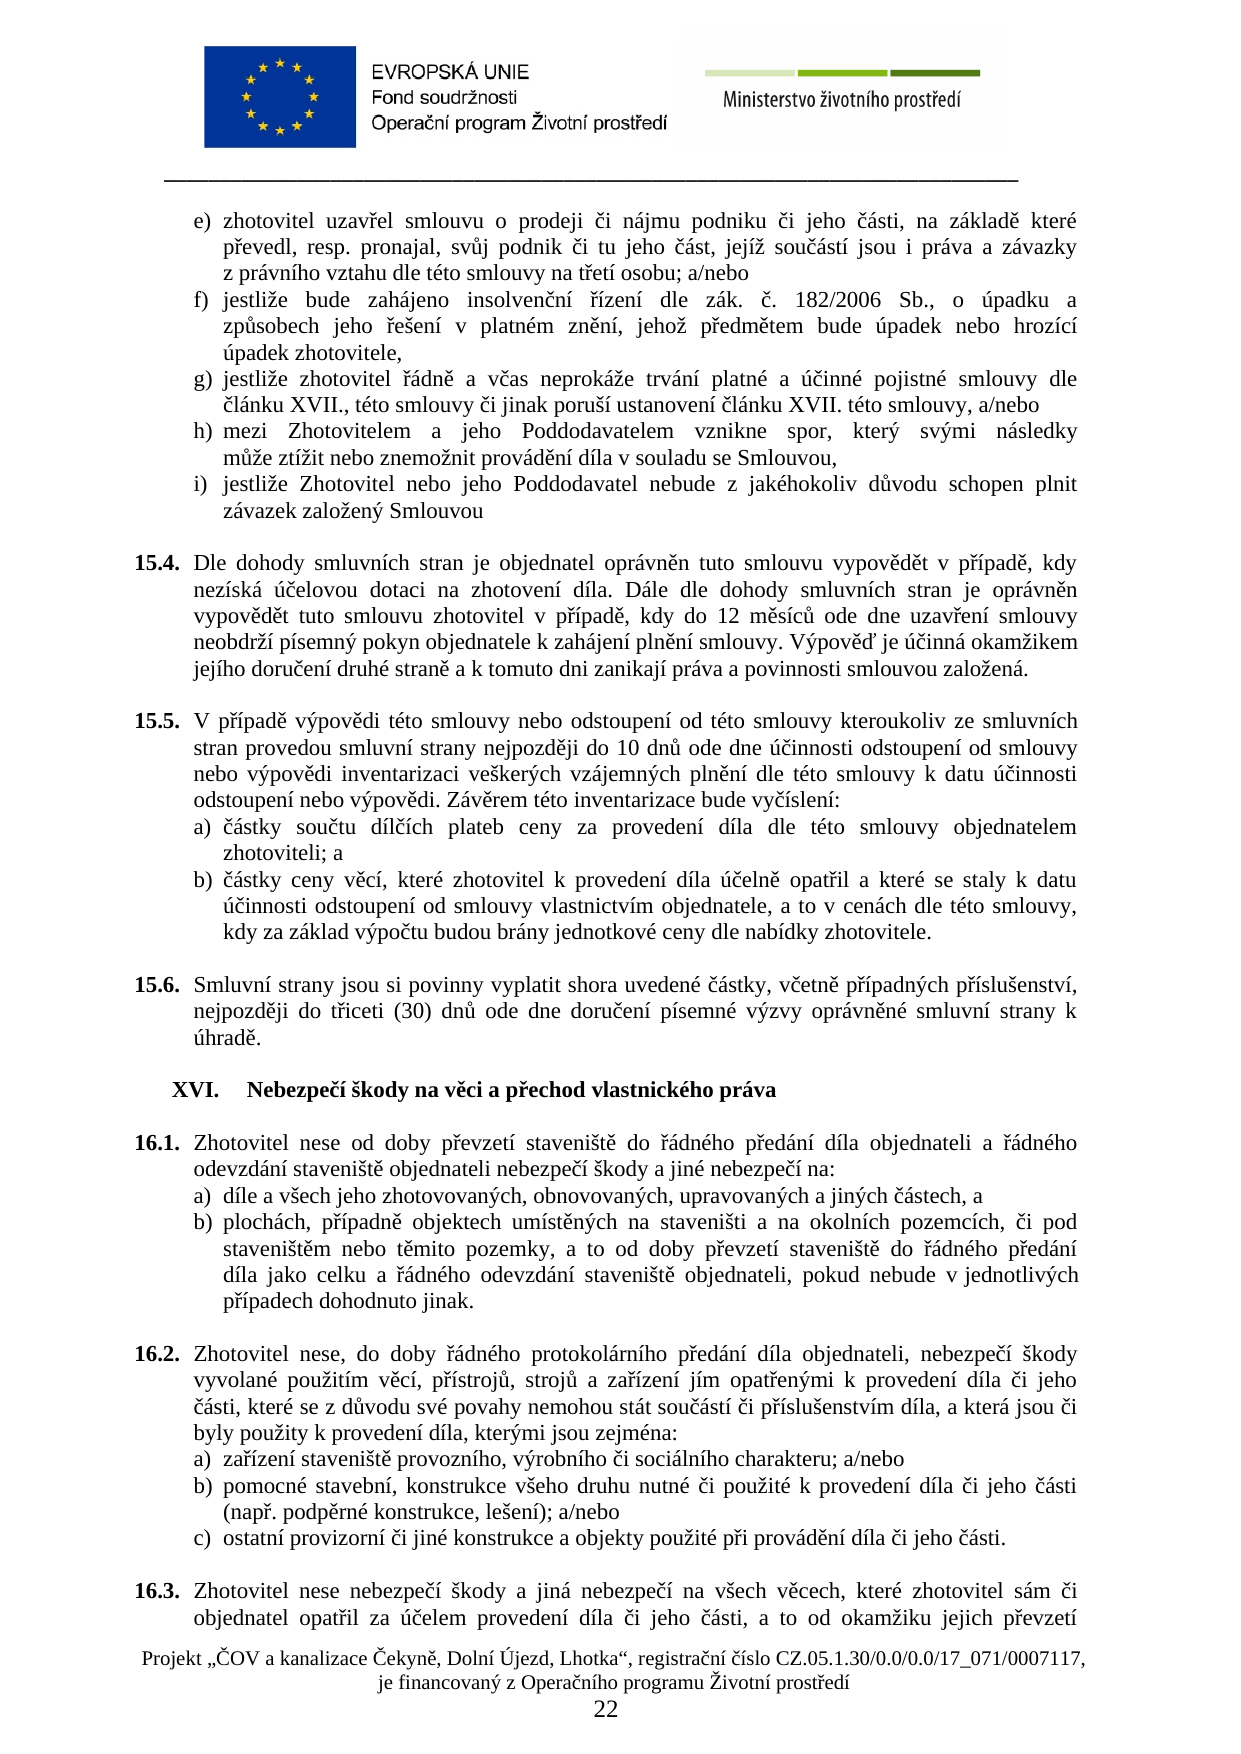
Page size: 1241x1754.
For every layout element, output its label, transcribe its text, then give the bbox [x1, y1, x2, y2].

list mezi Zhotovitelem a jeho Poddodavatelem vznikne spor, který svými následky může ztížit nebo znemožnit provádění díla v souladu se Smlouvou, [193, 418, 1079, 470]
list V případě výpovědi této smlouvy nebo odstoupení od této smlouvy kteroukoliv ze smluvních stran provedou smluvní strany nejpozději do 10 dnů ode dne účinnosti odstoupení od smlouvy nebo výpovědi inventarizaci veškerých vzájemných plnění dle této smlouvy k datu účinnosti odstoupení nebo výpovědi. Závěrem této inventarizace bude vyčíslení: [134, 707, 1079, 813]
list částky ceny věcí, které zhotovitel k provedení díla účelně opatřil a které se staly k datu účinnosti odstoupení od smlouvy vlastnictvím objednatele, a to v cenách dle této smlouvy, kdy za základ výpočtu budou brány jednotkové ceny dle nabídky zhotovitele. [193, 866, 1079, 945]
list Zhotovitel nese, do doby řádného protokolárního předání díla objednateli, nebezpečí škody vyvolané použitím věcí, přístrojů, strojů a zařízení jím opatřenými k provedení díla či jeho části, které se z důvodu své povahy nemohou stát součástí či příslušenstvím díla, a která jsou či byly použity k provedení díla, kterými jsou zejména: [134, 1340, 1079, 1445]
picture [203, 29, 1007, 152]
list Dle dohody smluvních stran je objednatel oprávněn tuto smlouvu vypovědět v případě, kdy nezíská účelovou dotaci na zhotovení díla. Dále dle dohody smluvních stran je oprávněn vypovědět tuto smlouvu zhotovitel v případě, kdy do 12 měsíců ode dne uzavření smlouvy neobdrží písemný pokyn objednatele k zahájení plnění smlouvy. Výpověď je účinná okamžikem jejího doručení druhé straně a k tomuto dni zanikají práva a povinnosti smlouvou založená. [134, 549, 1079, 681]
list zařízení staveniště provozního, výrobního či sociálního charakteru; a/nebo [193, 1445, 1079, 1472]
list Smluvní strany jsou si povinny vyplatit shora uvedené částky, včetně případných příslušenství, nejpozději do třiceti (30) dnů ode dne doručení písemné výzvy oprávněné smluvní strany k úhradě. [134, 971, 1079, 1050]
list ostatní provizorní či jiné konstrukce a objekty použité při provádění díla či jeho části. [193, 1524, 1079, 1551]
list Zhotovitel nese od doby převzetí staveniště do řádného předání díla objednateli a řádného odevzdání staveniště objednateli nebezpečí škody a jiné nebezpečí na: [134, 1129, 1079, 1182]
list plochách, případně objektech umístěných na staveništi a na okolních pozemcích, či pod staveništěm nebo těmito pozemky, a to od doby převzetí staveniště do řádného předání díla jako celku a řádného odevzdání staveniště objednateli, pokud nebude v jednotlivých případech dohodnuto jinak. [193, 1208, 1079, 1314]
list jestliže Zhotovitel nebo jeho Poddodavatel nebude z jakéhokoliv důvodu schopen plnit závazek založený Smlouvou [193, 470, 1079, 523]
list díle a všech jeho zhotovovaných, obnovovaných, upravovaných a jiných částech, a [193, 1182, 1079, 1208]
list částky součtu dílčích plateb ceny za provedení díla dle této smlouvy objednatelem zhotoviteli; a [193, 813, 1079, 866]
list pomocné stavební, konstrukce všeho druhu nutné či použité k provedení díla či jeho části (např. podpěrné konstrukce, lešení); a/nebo [193, 1472, 1079, 1524]
list jestliže bude zahájeno insolvenční řízení dle zák. č. 182/2006 Sb., o úpadku a způsobech jeho řešení v platném znění, jehož předmětem bude úpadek nebo hrozící úpadek zhotovitele, [193, 286, 1079, 365]
list zhotovitel uzavřel smlouvu o prodeji či nájmu podniku či jeho části, na základě které převedl, resp. pronajal, svůj podnik či tu jeho část, jejíž součástí jsou i práva a závazky z právního vztahu dle této smlouvy na třetí osobu; a/nebo [193, 207, 1079, 286]
list jestliže zhotovitel řádně a včas neprokáže trvání platné a účinné pojistné smlouvy dle článku XVII., této smlouvy či jinak poruší ustanovení článku XVII. této smlouvy, a/nebo [193, 365, 1079, 418]
list Nebezpečí škody na věci a přechod vlastnického práva [172, 1076, 1079, 1103]
